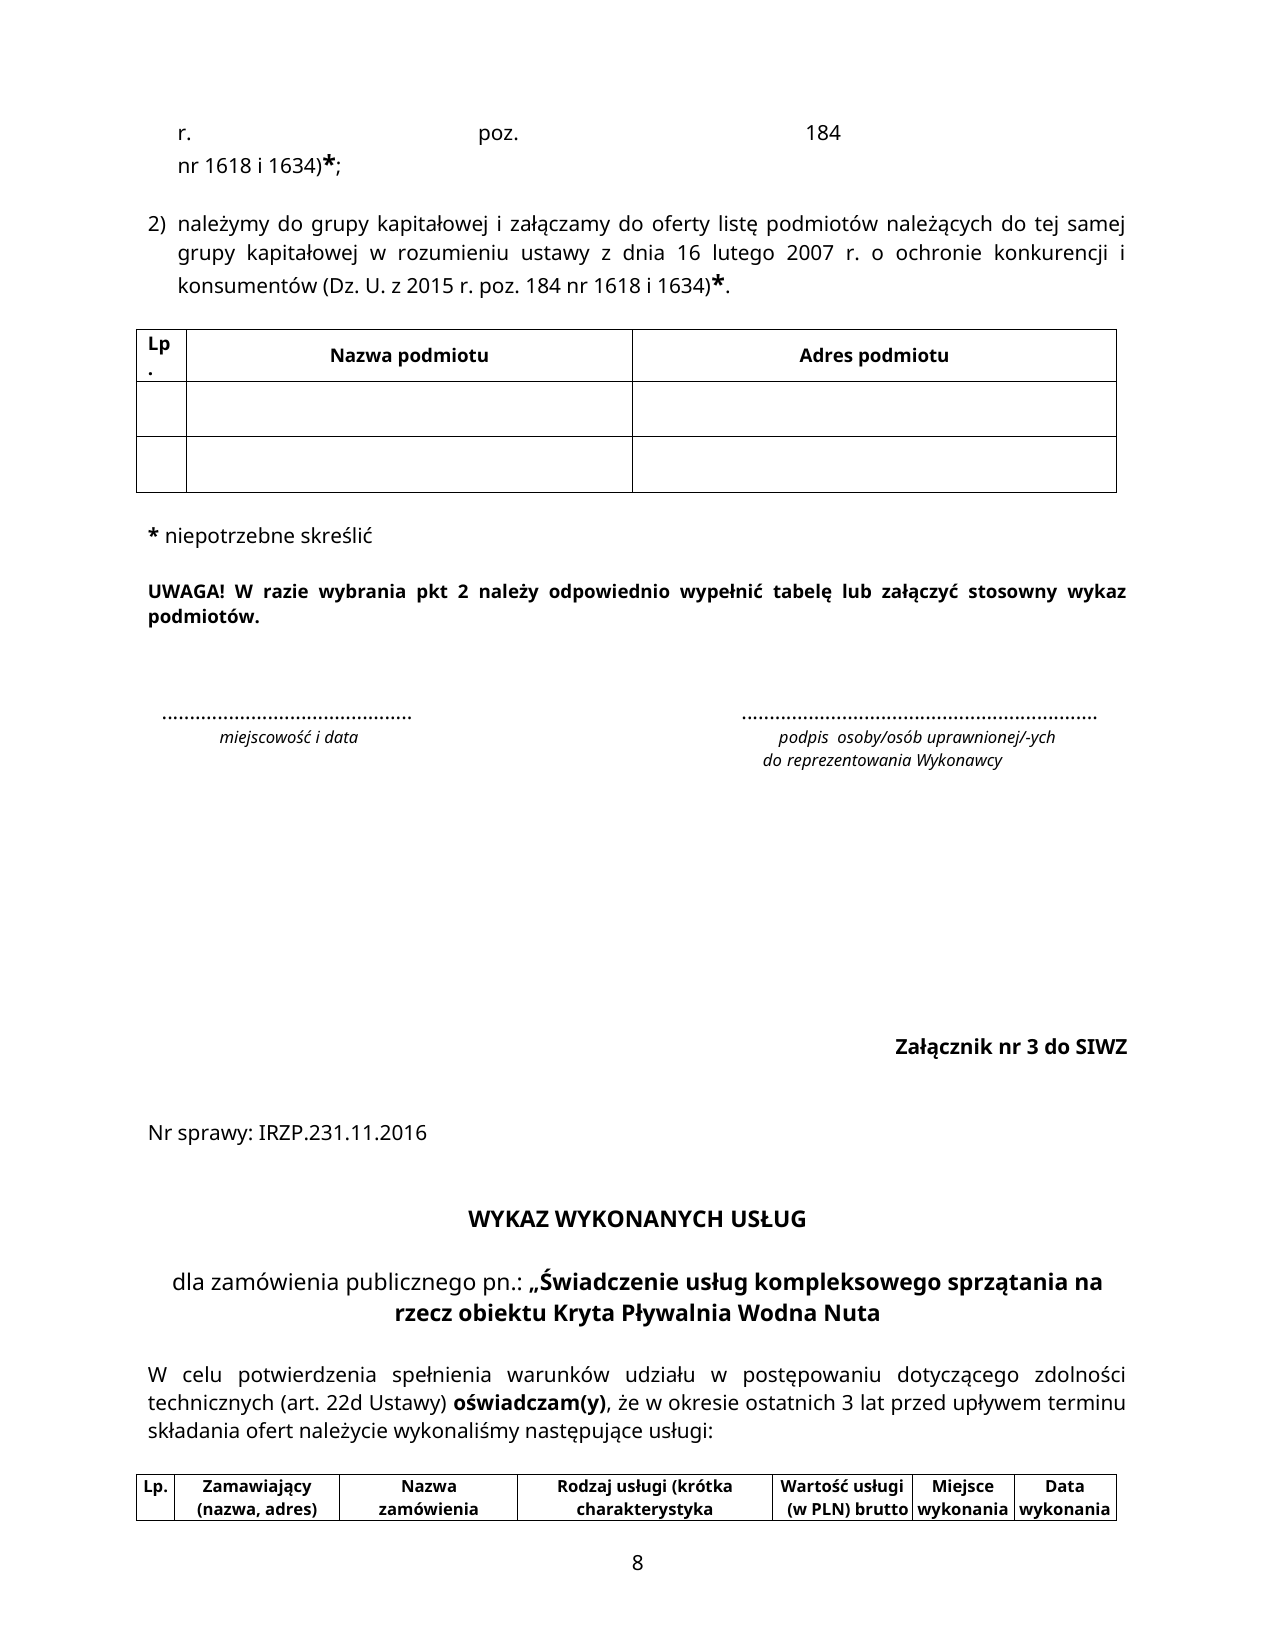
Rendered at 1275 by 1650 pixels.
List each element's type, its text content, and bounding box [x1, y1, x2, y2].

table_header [913, 1475, 1014, 1520]
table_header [518, 1475, 772, 1520]
table_cell [633, 437, 1116, 492]
text Nr sprawy: IRZP.231.11.2016 [148, 1118, 1127, 1175]
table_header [1015, 1475, 1116, 1520]
table_header Adres podmiotu [633, 330, 1116, 381]
table_cell [633, 382, 1116, 436]
text Załącznik nr 3 do SIWZ [148, 1032, 1127, 1061]
table_cell [187, 437, 632, 492]
table_cell [137, 437, 186, 492]
table_header Lp. [137, 330, 186, 381]
text dla zamówienia publicznego pn.: „Świadczenie usług kompleksowego sprzątania na rzecz obiektu Kryta Pływalnia Wodna Nuta [148, 1235, 1127, 1328]
text UWAGA! W razie wybrania pkt 2 należy odpowiednio wypełnić tabelę lub załączyć stosowny wykaz podmiotów. [148, 578, 1127, 629]
table_cell [187, 382, 632, 436]
table_header Nazwa podmiotu [187, 330, 632, 381]
table_header Nazwa zamówienia [340, 1475, 517, 1520]
table_cell [137, 382, 186, 436]
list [148, 118, 1127, 209]
list należymy do grupy kapitałowej i załączamy do oferty listę podmiotów należących do tej samej grupy kapitałowej w rozumieniu ustawy z dnia 16 lutego 2007 r. o ochronie konkurencji i konsumentów (Dz. U. z 2015 r. poz. 184 nr 1618 i 1634)*. [148, 209, 1127, 300]
text do reprezentowania Wykonawcy [148, 748, 1127, 771]
text ............................................. ................................................................ miejscowość i data podpis osoby/osób uprawnionej/-ych [133, 697, 1127, 748]
text * niepotrzebne skreślić [148, 493, 1127, 549]
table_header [175, 1475, 339, 1520]
table_header Lp. [137, 1475, 174, 1520]
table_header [773, 1475, 912, 1520]
text WYKAZ WYKONANYCH USŁUG [148, 1203, 1127, 1235]
text W celu potwierdzenia spełnienia warunków udziału w postępowaniu dotyczącego zdolności technicznych (art. 22d Ustawy) oświadczam(y), że w okresie ostatnich 3 lat przed upływem terminu składania ofert należycie wykonaliśmy następujące usługi: [148, 1360, 1127, 1445]
